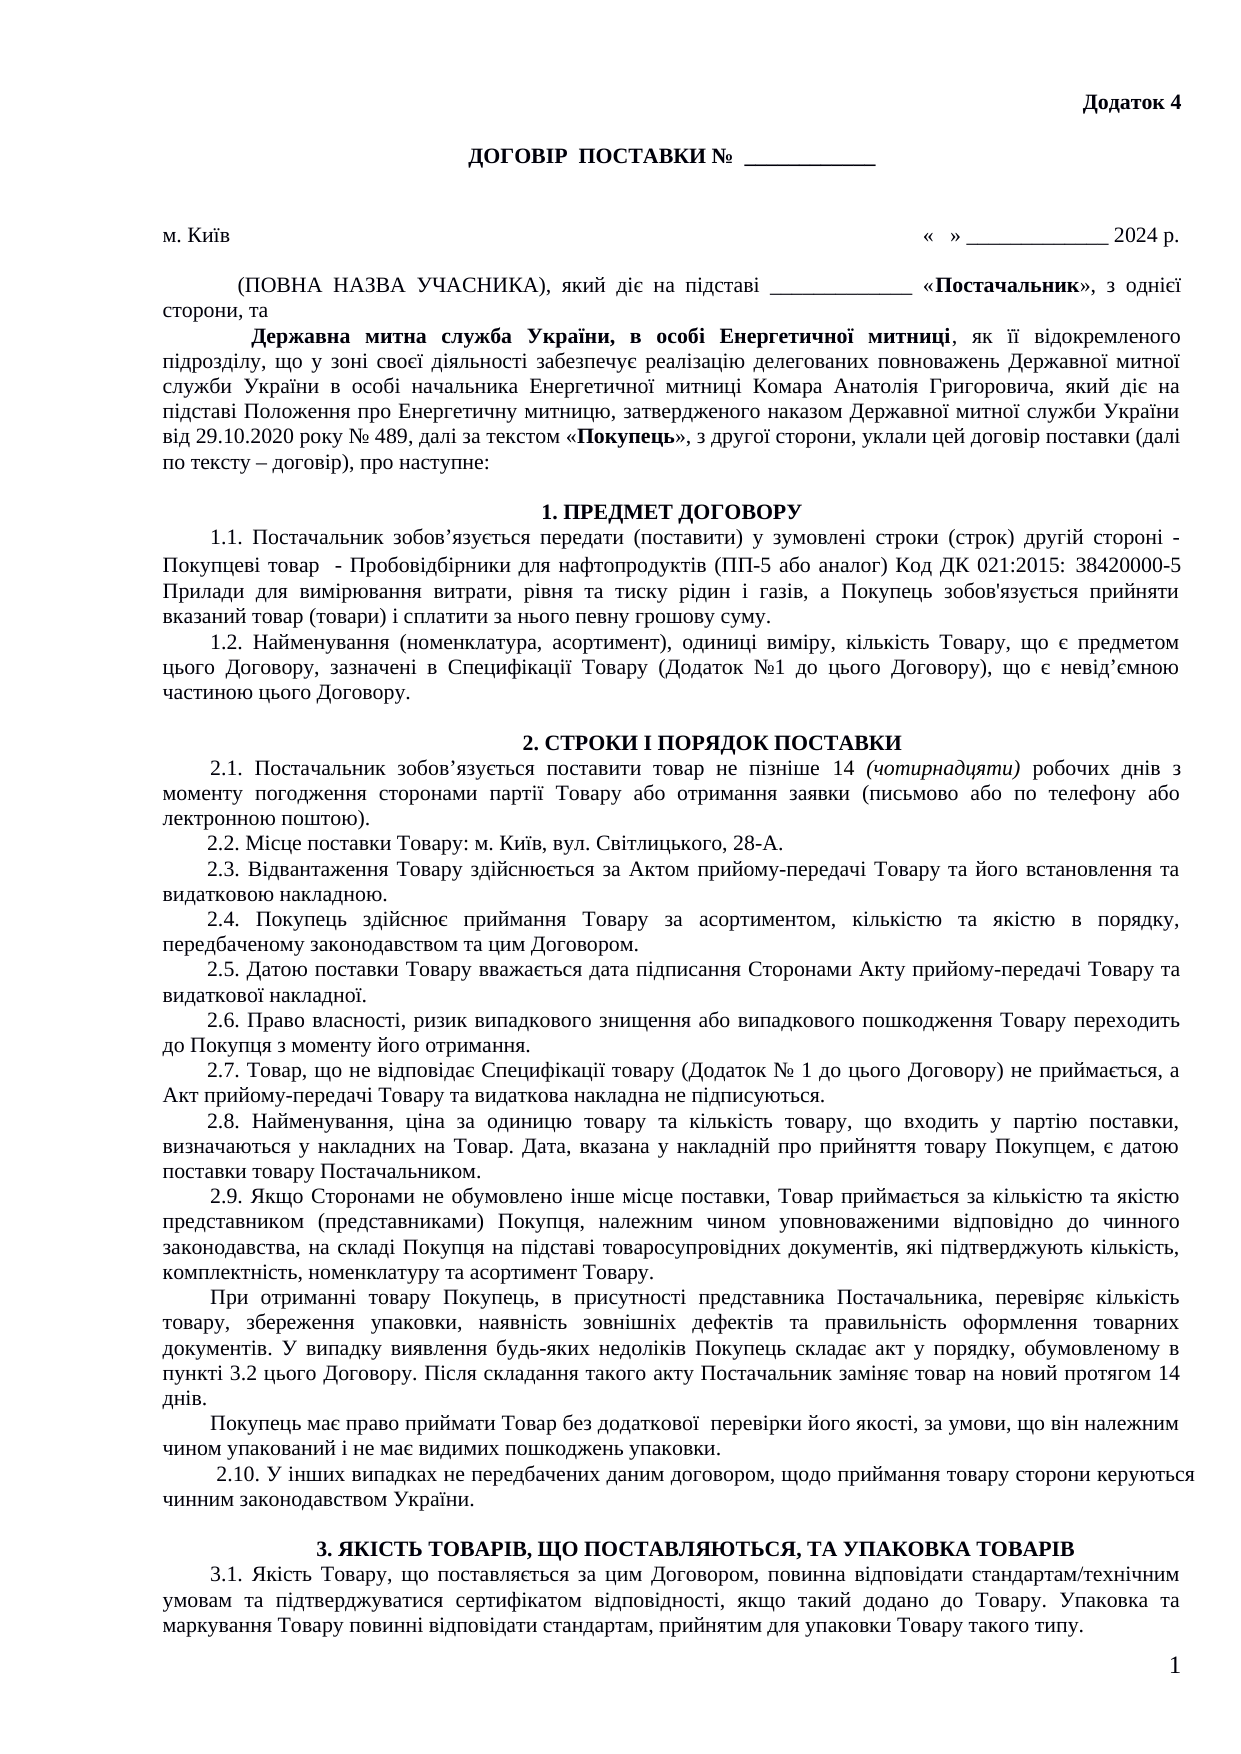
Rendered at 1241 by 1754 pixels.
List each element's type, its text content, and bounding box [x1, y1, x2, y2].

text 2.9. Якщо Сторонами не обумовлено інше місце поставки, Товар приймається за кількістю та якістю представником (представниками) Покупця, належним чином уповноваженими відповідно до чинного законодавства, на складі Покупця на підставі товаросупровідних документів, які підтверджують кількість, комплектність, номенклатуру та асортимент Товару. [162, 1183, 1181, 1284]
text 2.10. У інших випадках не передбачених даним договором, щодо приймання товару сторони керуються чинним законодавством України. [162, 1461, 1196, 1511]
text м. Київ « » _____________ 2024 р. [162, 222, 1181, 247]
text Додаток 4 [162, 89, 1181, 114]
text 2. СТРОКИ І ПОРЯДОК ПОСТАВКИ [162, 729, 1181, 755]
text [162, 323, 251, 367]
text (ПОВНА НАЗВА УЧАСНИКА), який діє на підставі _____________ «Постачальник», з однієї сторони, та [162, 272, 1181, 323]
text 2.4. Покупець здійснює приймання Товару за асортиментом, кількістю та якістю в порядку, передбаченому законодавством та цим Договором. [162, 906, 1181, 956]
text 2.1. Постачальник зобов’язується поставити товар не пізніше 14 (чотирнадцяти) робочих днів з моменту погодження сторонами партії Товару або отримання заявки (письмово або по телефону або лектронною поштою). [162, 755, 1181, 830]
text 2.2. Місце поставки Товару: м. Київ, вул. Світлицького, 28-А. [162, 830, 1181, 856]
text При отриманні товару Покупець, в присутності представника Постачальника, перевіряє кількість товару, збереження упаковки, наявність зовнішніх дефектів та правильність оформлення товарних документів. У випадку виявлення будь-яких недоліків Покупець складає акт у порядку, обумовленому в пункті 3.2 цього Договору. Після складання такого акту Постачальник заміняє товар на новий протягом 14 днів. [162, 1284, 1181, 1410]
text 3.1. Якість Товару, що поставляється за цим Договором, повинна відповідати стандартам/технічним умовам та підтверджуватися сертифікатом відповідності, якщо такий додано до Товару. Упаковка та маркування Товару повинні відповідати стандартам, прийнятим для упаковки Товару такого типу. [162, 1561, 1181, 1637]
text 2.7. Товар, що не відповідає Специфікації товару (Додаток № 1 до цього Договору) не приймається, а Акт прийому-передачі Товару та видаткова накладна не підписуються. [162, 1057, 1181, 1108]
text 2.6. Право власності, ризик випадкового знищення або випадкового пошкодження Товару переходить до Покупця з моменту його отримання. [162, 1007, 1181, 1057]
text 2.8. Найменування, ціна за одиницю товару та кількість товару, що входить у партію поставки, визначаються у накладних на Товар. Дата, вказана у накладній про прийняття товару Покупцем, є датою поставки товару Постачальником. [162, 1108, 1181, 1183]
text 3. ЯКІСТЬ ТОВАРІВ, ЩО ПОСТАВЛЯЮТЬСЯ, ТА УПАКОВКА ТОВАРІВ [162, 1536, 1181, 1561]
text 2.3. Відвантаження Товару здійснюється за Актом прийому-передачі Товару та його встановлення та видатковою накладною. [162, 856, 1181, 906]
text 2.5. Датою поставки Товару вважається дата підписання Сторонами Акту прийому-передачі Товару та видаткової накладної. [162, 956, 1181, 1007]
text 1.1. Постачальник зобов’язується передати (поставити) у зумовлені строки (строк) другій стороні - Покупцеві товар - Пробовідбірники для нафтопродуктів (ПП-5 або аналог) Код ДК 021:2015: 38420000-5 Прилади для вимірювання витрати, рівня та тиску рідин і газів, а Покупець зобов'язується прийняти вказаний товар (товари) і сплатити за нього певну грошову суму. [162, 524, 1181, 629]
text 1.2. Найменування (номенклатура, асортимент), одиниці виміру, кількість Товару, що є предметом цього Договору, зазначені в Специфікації Товару (Додаток №1 до цього Договору), що є невід’ємною частиною цього Договору. [162, 629, 1181, 704]
text Державна митна служба України, в особі Енергетичної митниці, як її відокремленого підрозділу, що у зоні своєї діяльності забезпечує реалізацію делегованих повноважень Державної митної служби України в особі начальника Енергетичної митниці Комара Анатолія Григоровича, який діє на підставі Положення про Енергетичну митницю, затвердженого наказом Державної митної служби України від 29.10.2020 року № 489, далі за текстом «Покупець», з другої сторони, уклали цей договір поставки (далі по тексту – договір), про наступне: [162, 418, 1181, 474]
text ДОГОВІР ПОСТАВКИ № ____________ [162, 143, 1181, 168]
text 1. ПРЕДМЕТ ДОГОВОРУ [162, 499, 1181, 524]
text Покупець має право приймати Товар без додаткової перевірки його якості, за умови, що він належним чином упакований і не має видимих пошкоджень упаковки. [162, 1410, 1181, 1461]
